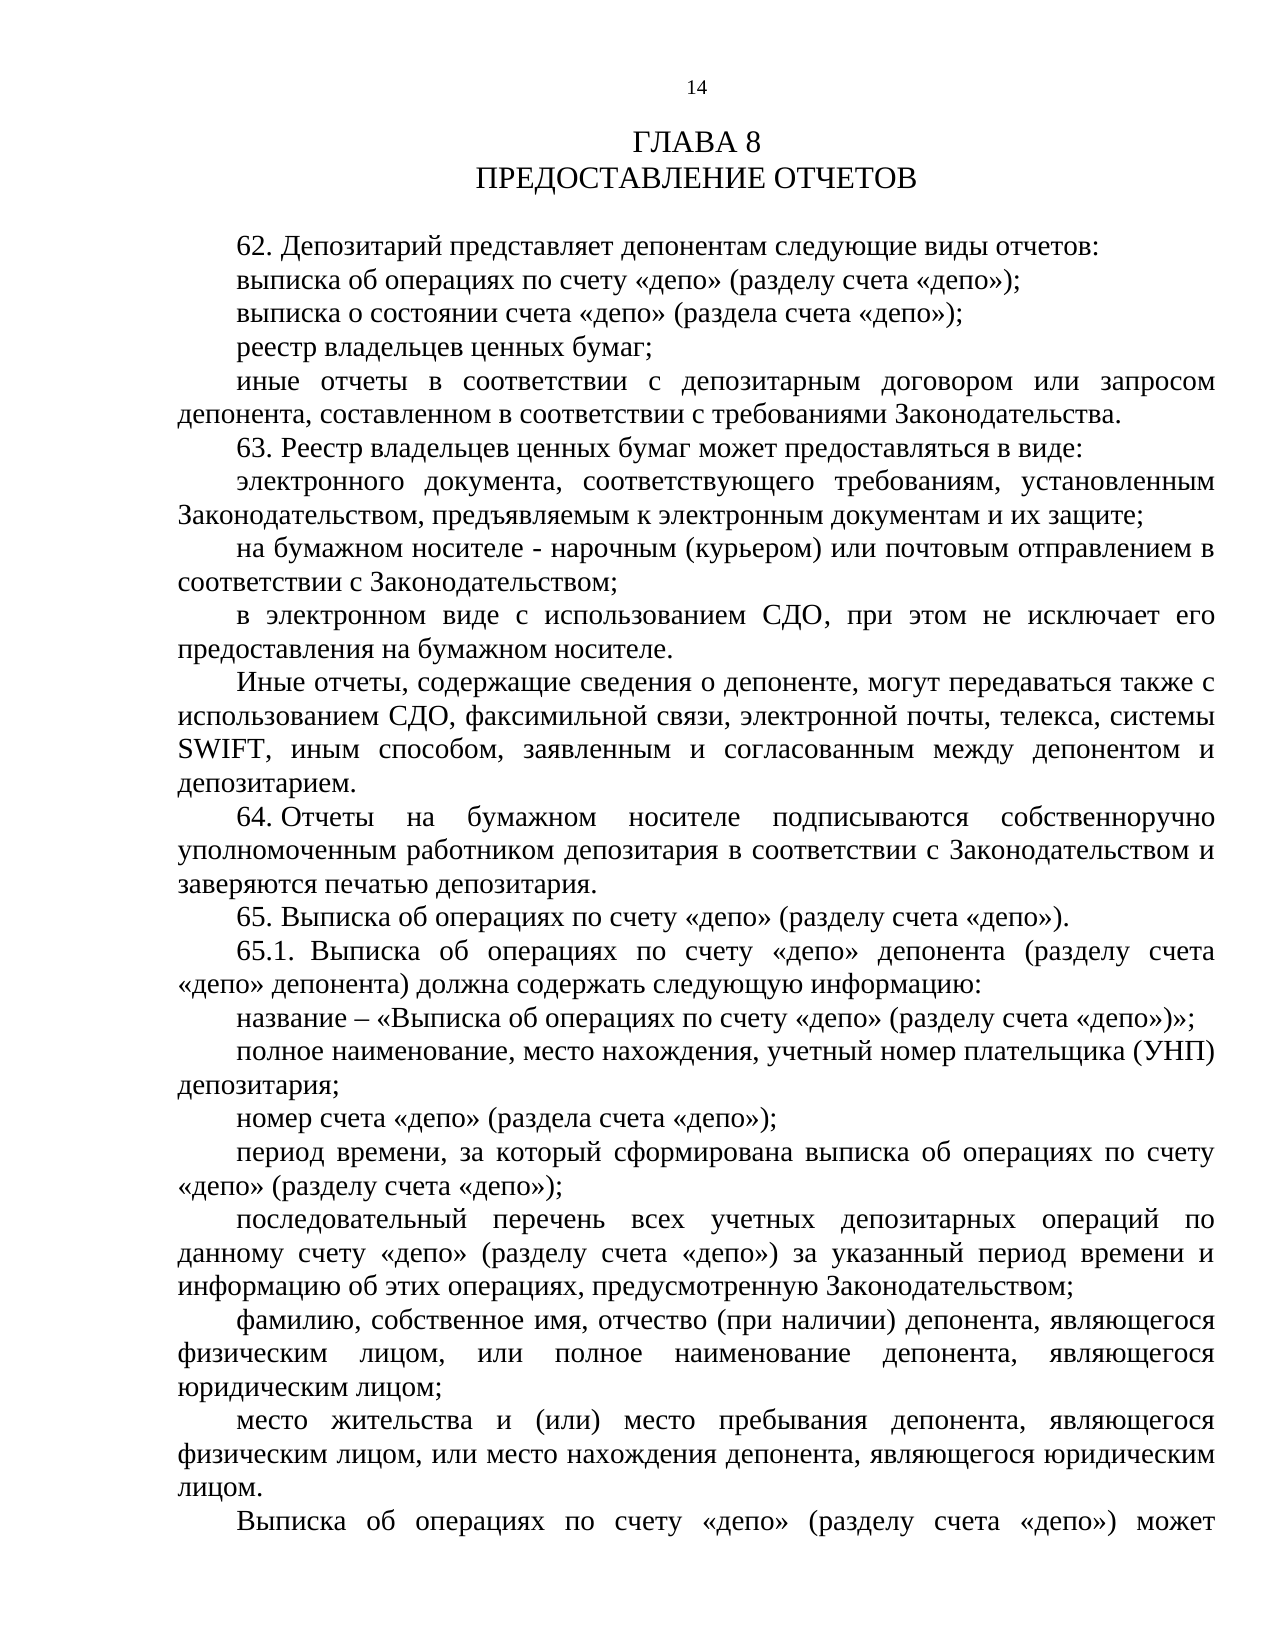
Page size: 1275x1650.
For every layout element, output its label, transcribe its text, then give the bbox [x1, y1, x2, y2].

text 63. Реестр владельцев ценных бумаг может предоставляться в виде: [177, 430, 1216, 463]
text выписка об операциях по счету «депо» (разделу счета «депо»); [177, 262, 1216, 296]
text Иные отчеты, содержащие сведения о депоненте, могут передаваться также с использованием СДО, факсимильной связи, электронной почты, телекса, системы SWIFT, иным способом, заявленным и согласованным между депонентом и депозитарием. [177, 664, 1216, 799]
text 65.1. Выписка об операциях по счету «депо» депонента (разделу счета «депо» депонента) должна содержать следующую информацию: [177, 933, 1216, 1000]
text реестр владельцев ценных бумаг; [177, 329, 1216, 363]
text ПРЕДОСТАВЛЕНИЕ ОТЧЕТОВ [177, 159, 1216, 195]
text выписка о состоянии счета «депо» (раздела счета «депо»); [177, 296, 1216, 329]
text полное наименование, место нахождения, учетный номер плательщика (УНП) депозитария; [177, 1033, 1216, 1101]
text на бумажном носителе - нарочным (курьером) или почтовым отправлением в соответствии с Законодательством; [177, 530, 1216, 597]
text 62. Депозитарий представляет депонентам следующие виды отчетов: [177, 228, 1216, 262]
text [177, 1503, 1216, 1537]
text ГЛАВА 8 [177, 123, 1216, 159]
text электронного документа, соответствующего требованиям, установленным Законодательством, предъявляемым к электронным документам и их защите; [177, 463, 1216, 530]
text последовательный перечень всех учетных депозитарных операций по данному счету «депо» (разделу счета «депо») за указанный период времени и информацию об этих операциях, предусмотренную Законодательством; [177, 1201, 1216, 1302]
text 64. Отчеты на бумажном носителе подписываются собственноручно уполномоченным работником депозитария в соответствии с Законодательством и заверяются печатью депозитария. [177, 799, 1216, 899]
text иные отчеты в соответствии с депозитарным договором или запросом депонента, составленном в соответствии с требованиями Законодательства. [177, 363, 1216, 430]
text название – «Выписка об операциях по счету «депо» (разделу счета «депо»)»; [177, 1000, 1216, 1033]
text номер счета «депо» (раздела счета «депо»); [177, 1101, 1216, 1134]
text 65. Выписка об операциях по счету «депо» (разделу счета «депо»). [177, 899, 1216, 933]
text в электронном виде с использованием СДО, при этом не исключает его предоставления на бумажном носителе. [177, 597, 1216, 664]
text фамилию, собственное имя, отчество (при наличии) депонента, являющегося физическим лицом, или полное наименование депонента, являющегося юридическим лицом; [177, 1302, 1216, 1402]
text место жительства и (или) место пребывания депонента, являющегося физическим лицом, или место нахождения депонента, являющегося юридическим лицом. [177, 1402, 1216, 1503]
text период времени, за который сформирована выписка об операциях по счету «депо» (разделу счета «депо»); [177, 1134, 1216, 1201]
